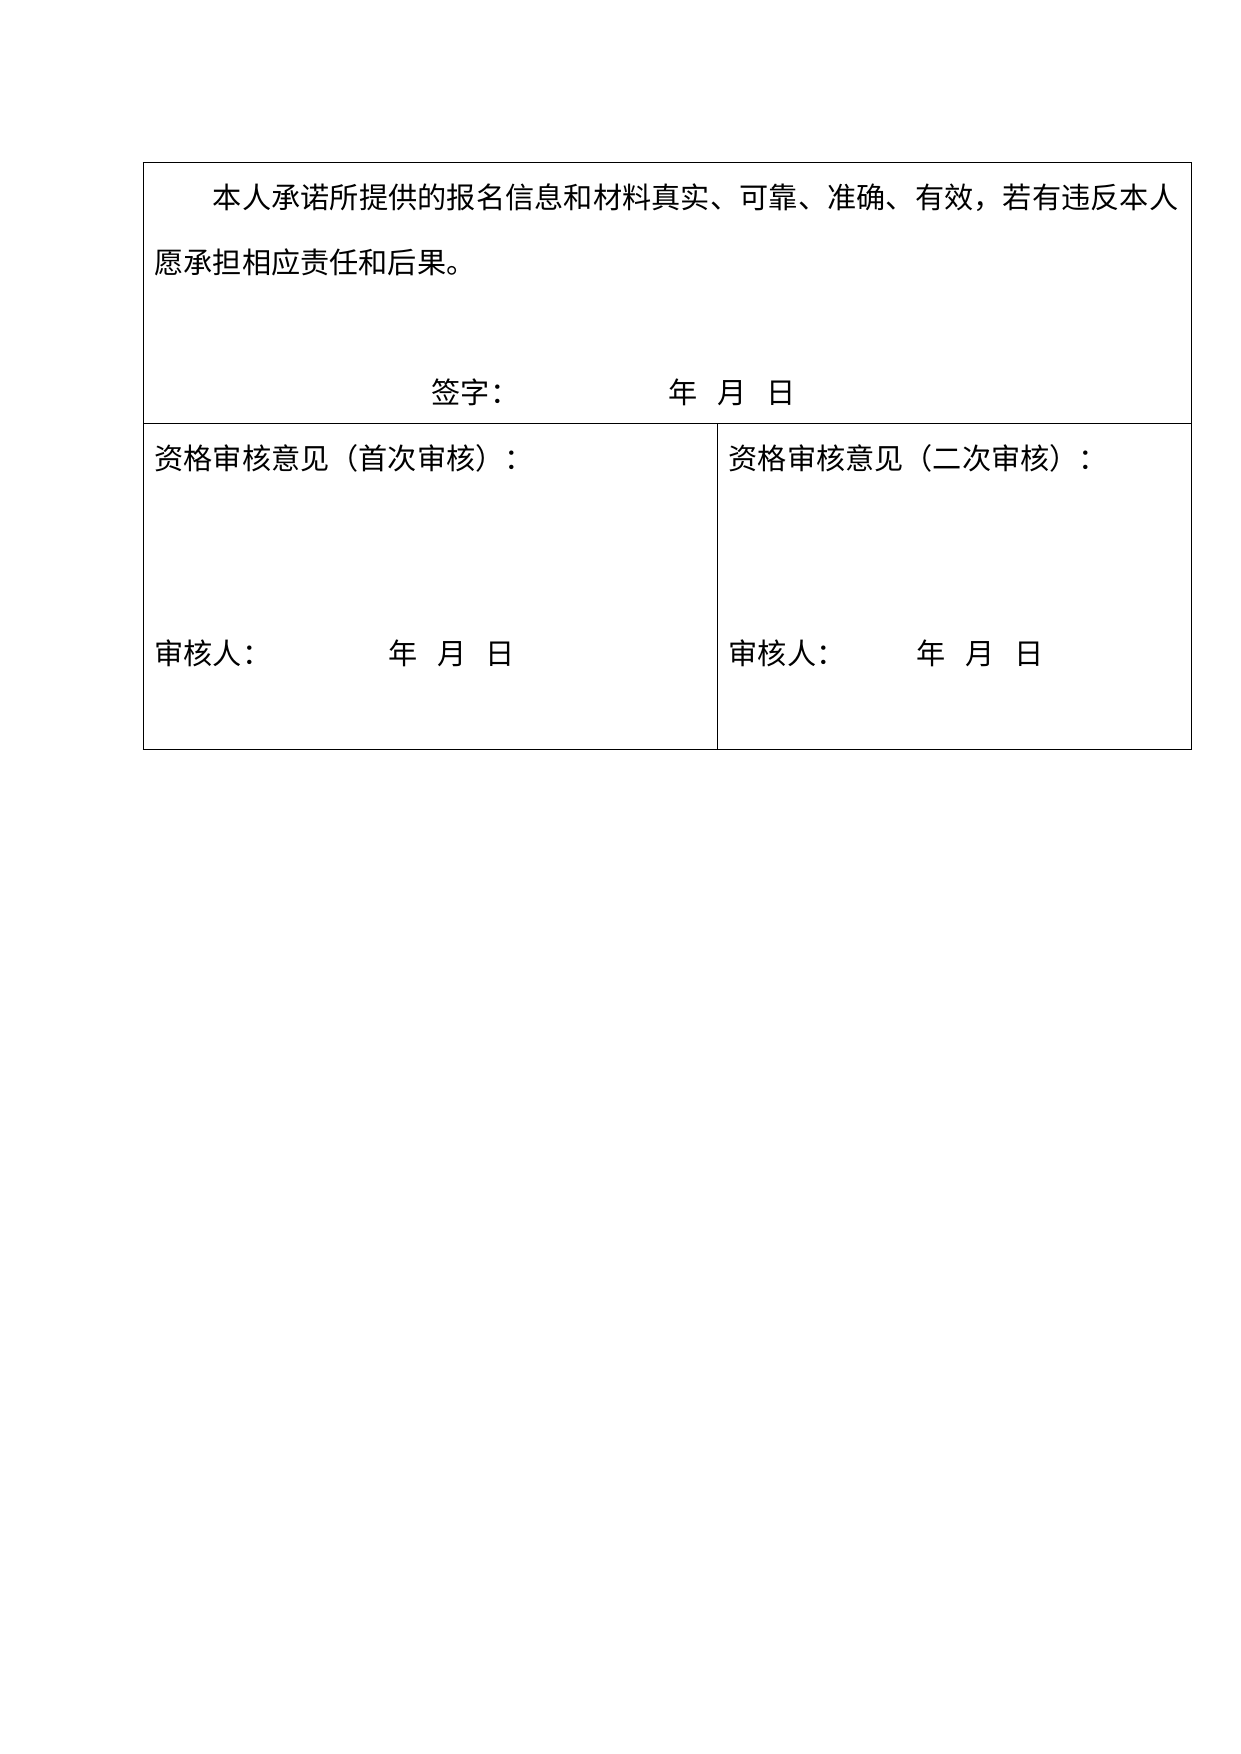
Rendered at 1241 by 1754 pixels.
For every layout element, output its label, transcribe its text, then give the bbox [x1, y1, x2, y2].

table_cell 资格审核意见（二次审核）： 审核人： 年 月 日 [718, 424, 1191, 749]
table_cell 资格审核意见（首次审核）： 审核人： 年 月 日 [144, 424, 717, 749]
table_cell 本人承诺所提供的报名信息和材料真实、可靠、准确、有效，若有违反本人愿承担相应责任和后果。 签字： 年 月 日 [144, 163, 1191, 423]
